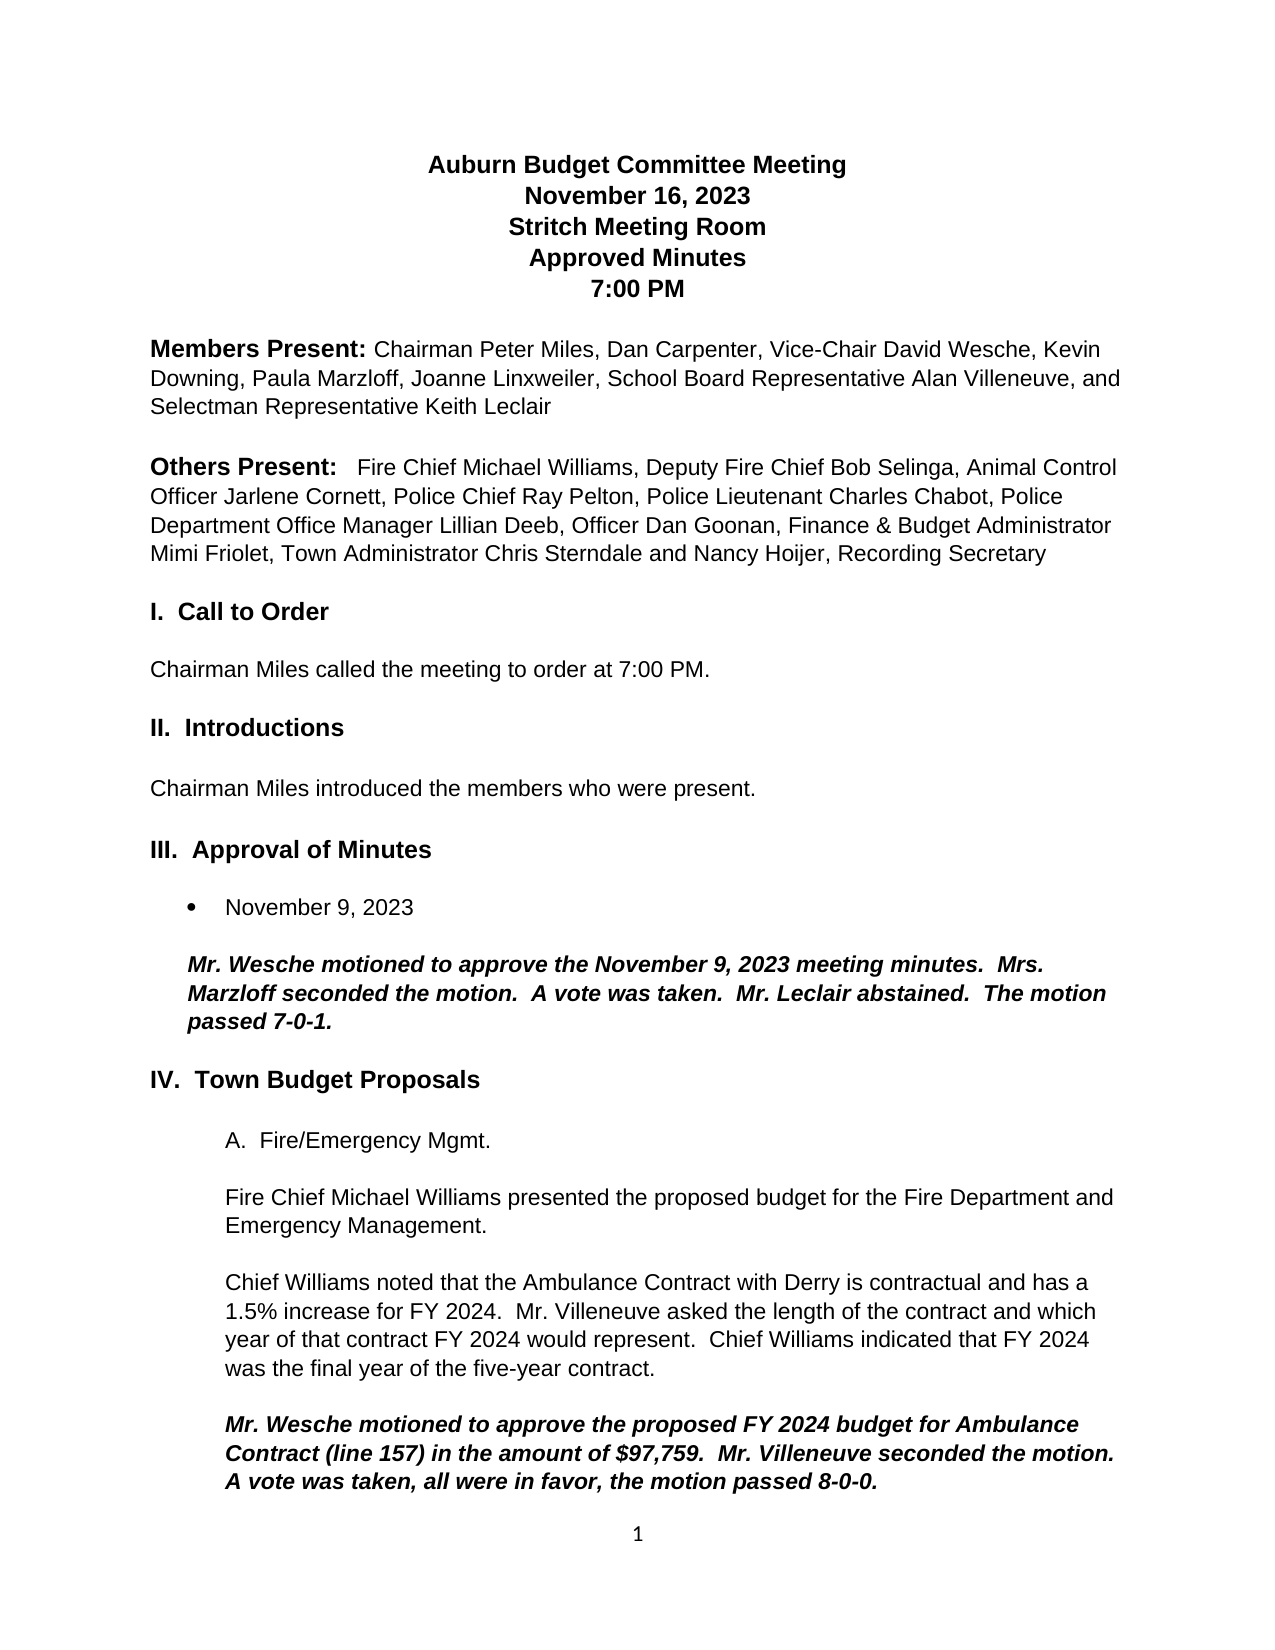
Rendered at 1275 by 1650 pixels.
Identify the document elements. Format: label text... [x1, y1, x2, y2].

text Fire Chief Michael Williams presented the proposed budget for the Fire Department and Emergency Management. [225, 1184, 1125, 1239]
list November 9, 2023 [187, 894, 1125, 921]
text November 16, 2023 [150, 181, 1125, 210]
text III. Approval of Minutes [150, 835, 1125, 864]
text A. Fire/Emergency Mgmt. [150, 1127, 1125, 1153]
text Members Present: Chairman Peter Miles, Dan Carpenter, Vice-Chair David Wesche, Kevin Downing, Paula Marzloff, Joanne Linxweiler, School Board Representative Alan Villeneuve, and Selectman Representative Keith Leclair [150, 334, 1125, 419]
text Others Present: Fire Chief Michael Williams, Deputy Fire Chief Bob Selinga, Animal Control Officer Jarlene Cornett, Police Chief Ray Pelton, Police Lieutenant Charles Chabot, Police Department Office Manager Lillian Deeb, Officer Dan Goonan, Finance & Budget Administrator Mimi Friolet, Town Administrator Chris Sterndale and Nancy Hoijer, Recording Secretary [150, 452, 1125, 566]
text Stritch Meeting Room [150, 212, 1125, 241]
text IV. Town Budget Proposals [150, 1065, 1125, 1094]
text Mr. Wesche motioned to approve the proposed FY 2024 budget for Ambulance Contract (line 157) in the amount of $97,759. Mr. Villeneuve seconded the motion. A vote was taken, all were in favor, the motion passed 8-0-0. [225, 1411, 1125, 1495]
text Chief Williams noted that the Ambulance Contract with Derry is contractual and has a 1.5% increase for FY 2024. Mr. Villeneuve asked the length of the contract and which year of that contract FY 2024 would represent. Chief Williams indicated that FY 2024 was the final year of the five-year contract. [225, 1269, 1125, 1381]
text II. Introductions [150, 713, 1125, 742]
text Mr. Wesche motioned to approve the November 9, 2023 meeting minutes. Mrs. Marzloff seconded the motion. A vote was taken. Mr. Leclair abstained. The motion passed 7-0-1. [187, 951, 1125, 1034]
text Auburn Budget Committee Meeting [150, 150, 1125, 179]
text 7:00 PM [150, 274, 1125, 303]
text Approved Minutes [150, 243, 1125, 272]
text Chairman Miles called the meeting to order at 7:00 PM. [150, 656, 1125, 683]
text I. Call to Order [150, 597, 1125, 626]
text Chairman Miles introduced the members who were present. [150, 775, 1125, 802]
